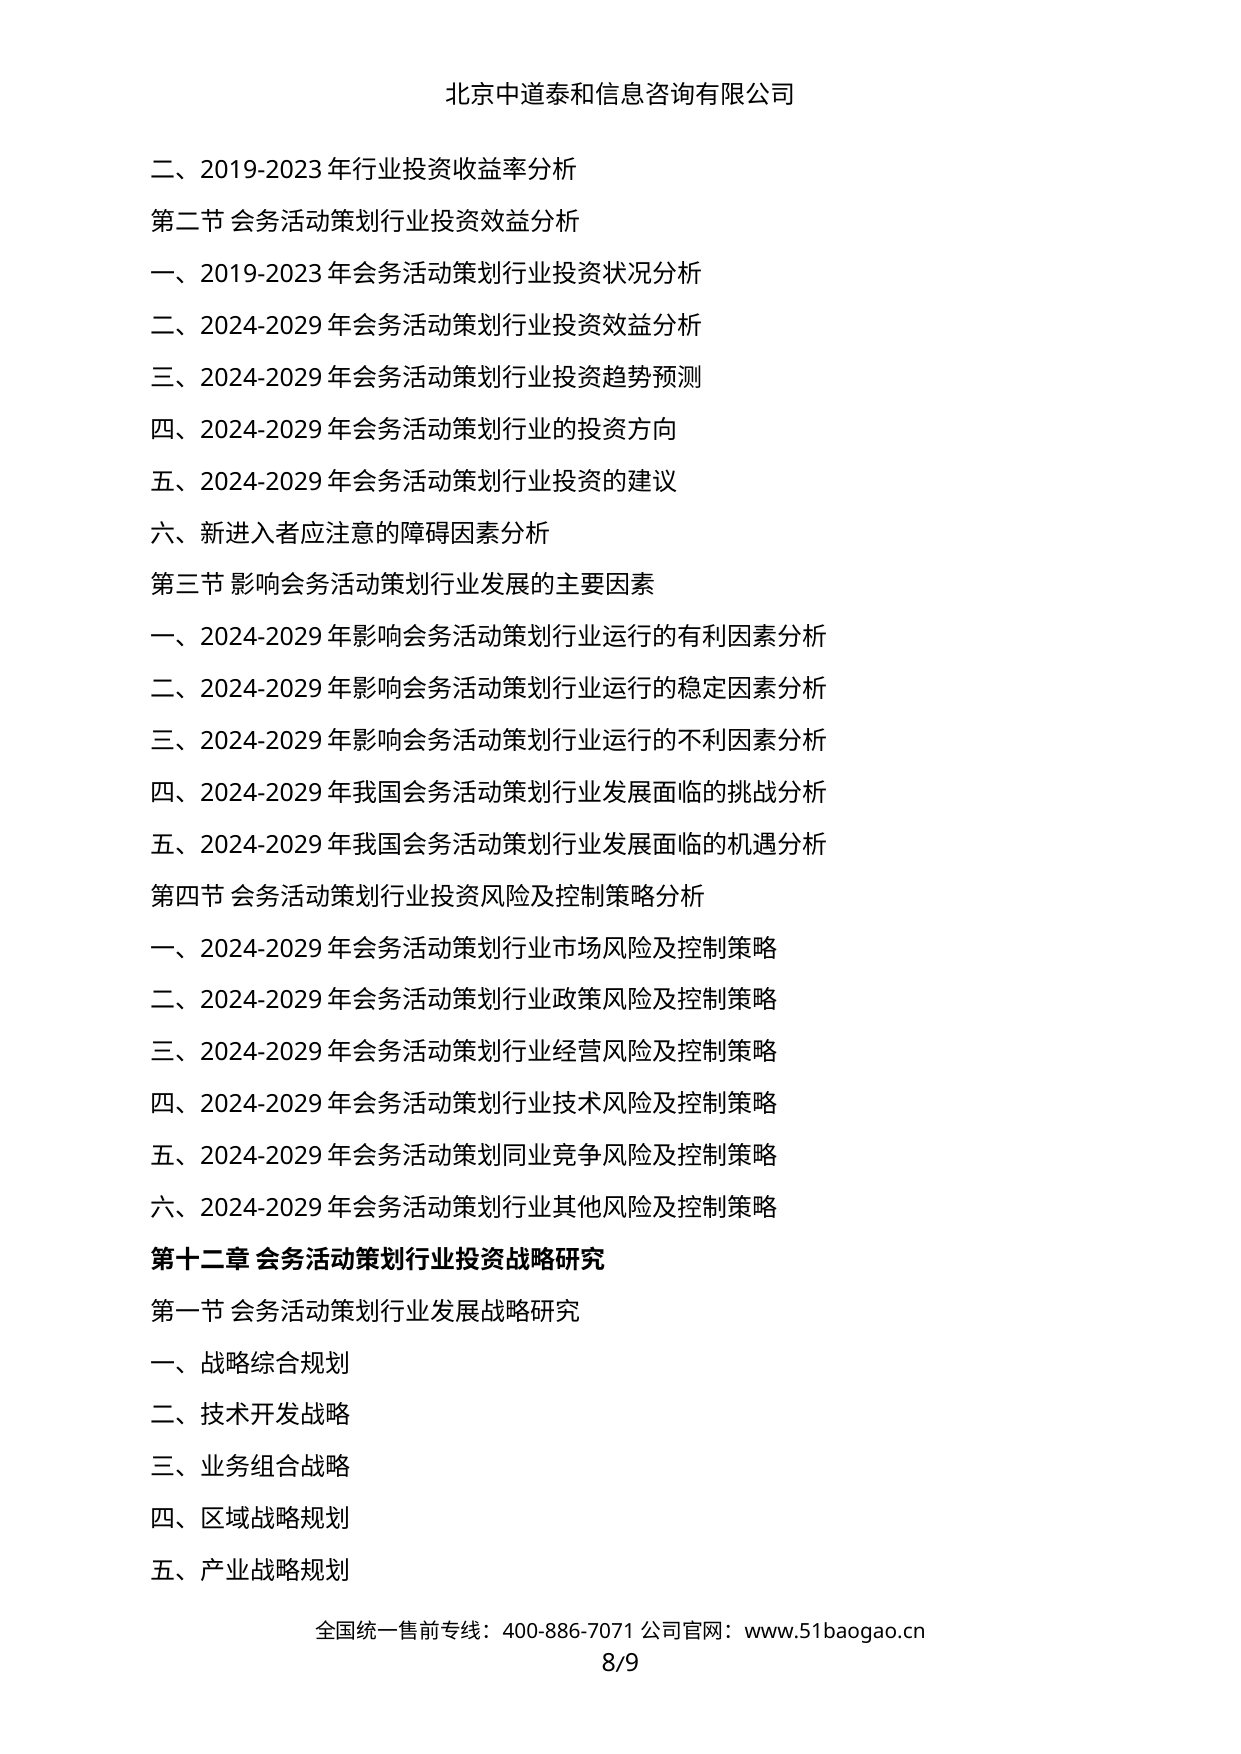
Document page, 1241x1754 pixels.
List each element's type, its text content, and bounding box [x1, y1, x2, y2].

text 第四节 会务活动策划行业投资风险及控制策略分析 [150, 876, 1090, 912]
text 五、2024-2029年会务活动策划行业投资的建议 [150, 461, 1090, 497]
text 二、2024-2029年会务活动策划行业投资效益分析 [150, 306, 1090, 342]
text 二、技术开发战略 [150, 1395, 1090, 1431]
text 四、2024-2029年会务活动策划行业技术风险及控制策略 [150, 1084, 1090, 1120]
text 第三节 影响会务活动策划行业发展的主要因素 [150, 565, 1090, 601]
text 二、2024-2029年影响会务活动策划行业运行的稳定因素分析 [150, 669, 1090, 705]
text 一、2024-2029年影响会务活动策划行业运行的有利因素分析 [150, 617, 1090, 653]
text 三、业务组合战略 [150, 1447, 1090, 1483]
text 四、区域战略规划 [150, 1499, 1090, 1535]
text 第一节 会务活动策划行业发展战略研究 [150, 1291, 1090, 1327]
text 三、2024-2029年会务活动策划行业投资趋势预测 [150, 357, 1090, 394]
text 三、2024-2029年影响会务活动策划行业运行的不利因素分析 [150, 721, 1090, 757]
text 五、2024-2029年我国会务活动策划行业发展面临的机遇分析 [150, 824, 1090, 861]
text 六、2024-2029年会务活动策划行业其他风险及控制策略 [150, 1187, 1090, 1224]
text 一、2024-2029年会务活动策划行业市场风险及控制策略 [150, 928, 1090, 964]
text 一、2019-2023年会务活动策划行业投资状况分析 [150, 254, 1090, 290]
text 六、新进入者应注意的障碍因素分析 [150, 513, 1090, 549]
text 五、产业战略规划 [150, 1551, 1090, 1587]
text 第十二章 会务活动策划行业投资战略研究 [150, 1239, 1090, 1276]
text 二、2019-2023年行业投资收益率分析 [150, 150, 1090, 186]
text 四、2024-2029年会务活动策划行业的投资方向 [150, 409, 1090, 446]
text 四、2024-2029年我国会务活动策划行业发展面临的挑战分析 [150, 772, 1090, 809]
text 三、2024-2029年会务活动策划行业经营风险及控制策略 [150, 1032, 1090, 1068]
text 一、战略综合规划 [150, 1343, 1090, 1379]
text 五、2024-2029年会务活动策划同业竞争风险及控制策略 [150, 1136, 1090, 1172]
text 第二节 会务活动策划行业投资效益分析 [150, 202, 1090, 238]
text 二、2024-2029年会务活动策划行业政策风险及控制策略 [150, 980, 1090, 1016]
